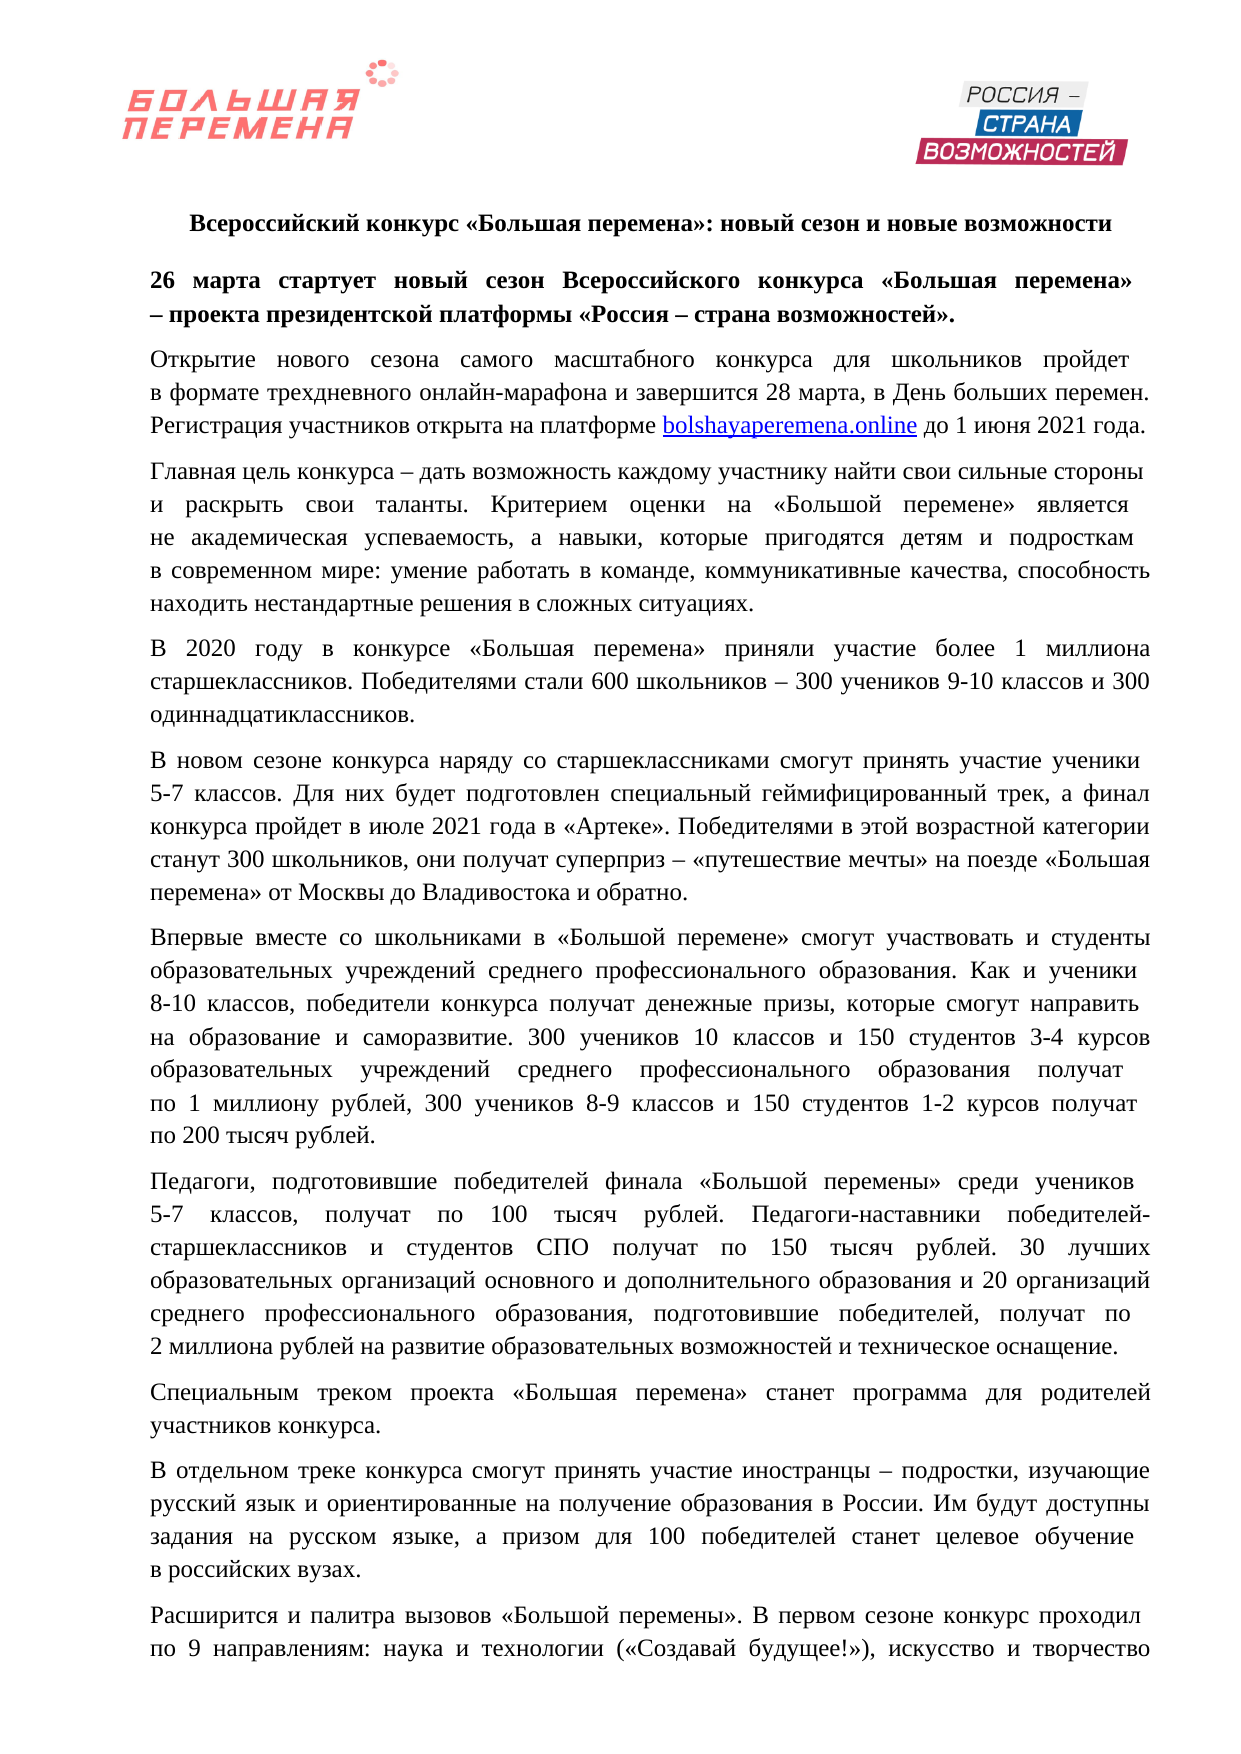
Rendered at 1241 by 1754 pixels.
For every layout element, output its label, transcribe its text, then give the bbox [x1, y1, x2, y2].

text Специальным треком проекта «Большая перемена» станет программа для родителей участников конкурса. [150, 1377, 1151, 1438]
text 26 марта стартует новый сезон Всероссийского конкурса «Большая перемена» – проекта президентской платформы «Россия – страна возможностей». [150, 266, 1151, 327]
text Педагоги, подготовившие победителей финала «Большой перемены» среди учеников 5-7 классов, получат по 100 тысяч рублей. Педагоги-наставники победителей-старшеклассников и студентов СПО получат по 150 тысяч рублей. 30 лучших образовательных организаций основного и дополнительного образования и 20 организаций среднего профессионального образования, подготовившие победителей, получат по 2 миллиона рублей на развитие образовательных возможностей и техническое оснащение. [150, 1166, 1151, 1360]
picture [98, 31, 423, 180]
text Открытие нового сезона самого масштабного конкурса для школьников пройдет в формате трехдневного онлайн-марафона и завершится 28 марта, в День больших перемен. Регистрация участников открыта на платформе bolshayaperemena.online до 1 июня 2021 года. [150, 344, 1151, 439]
picture [913, 77, 1131, 169]
text В 2020 году в конкурсе «Большая перемена» приняли участие более 1 миллиона старшеклассников. Победителями стали 600 школьников – 300 учеников 9-10 классов и 300 одиннадцатиклассников. [150, 633, 1151, 728]
text В новом сезоне конкурса наряду со старшеклассниками смогут принять участие ученики 5-7 классов. Для них будет подготовлен специальный геймифицированный трек, а финал конкурса пройдет в июле 2021 года в «Артеке». Победителями в этой возрастной категории станут 300 школьников, они получат суперприз – «путешествие мечты» на поезде «Большая перемена» от Москвы до Владивостока и обратно. [150, 745, 1151, 906]
text В отдельном треке конкурса смогут принять участие иностранцы – подростки, изучающие русский язык и ориентированные на получение образования в России. Им будут доступны задания на русском языке, а призом для 100 победителей станет целевое обучение в российских вузах. [150, 1455, 1151, 1583]
text Впервые вместе со школьниками в «Большой перемене» смогут участвовать и студенты образовательных учреждений среднего профессионального образования. Как и ученики 8-10 классов, победители конкурса получат денежные призы, которые смогут направить на образование и саморазвитие. 300 учеников 10 классов и 150 студентов 3-4 курсов образовательных учреждений среднего профессионального образования получат по 1 миллиону рублей, 300 учеников 8-9 классов и 150 студентов 1-2 курсов получат по 200 тысяч рублей. [150, 922, 1151, 1149]
text Главная цель конкурса – дать возможность каждому участнику найти свои сильные стороны и раскрыть свои таланты. Критерием оценки на «Большой перемене» является не академическая успеваемость, а навыки, которые пригодятся детям и подросткам в современном мире: умение работать в команде, коммуникативные качества, способность находить нестандартные решения в сложных ситуациях. [150, 456, 1151, 617]
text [150, 1600, 1151, 1662]
text Всероссийский конкурс «Большая перемена»: новый сезон и новые возможности [150, 208, 1151, 236]
